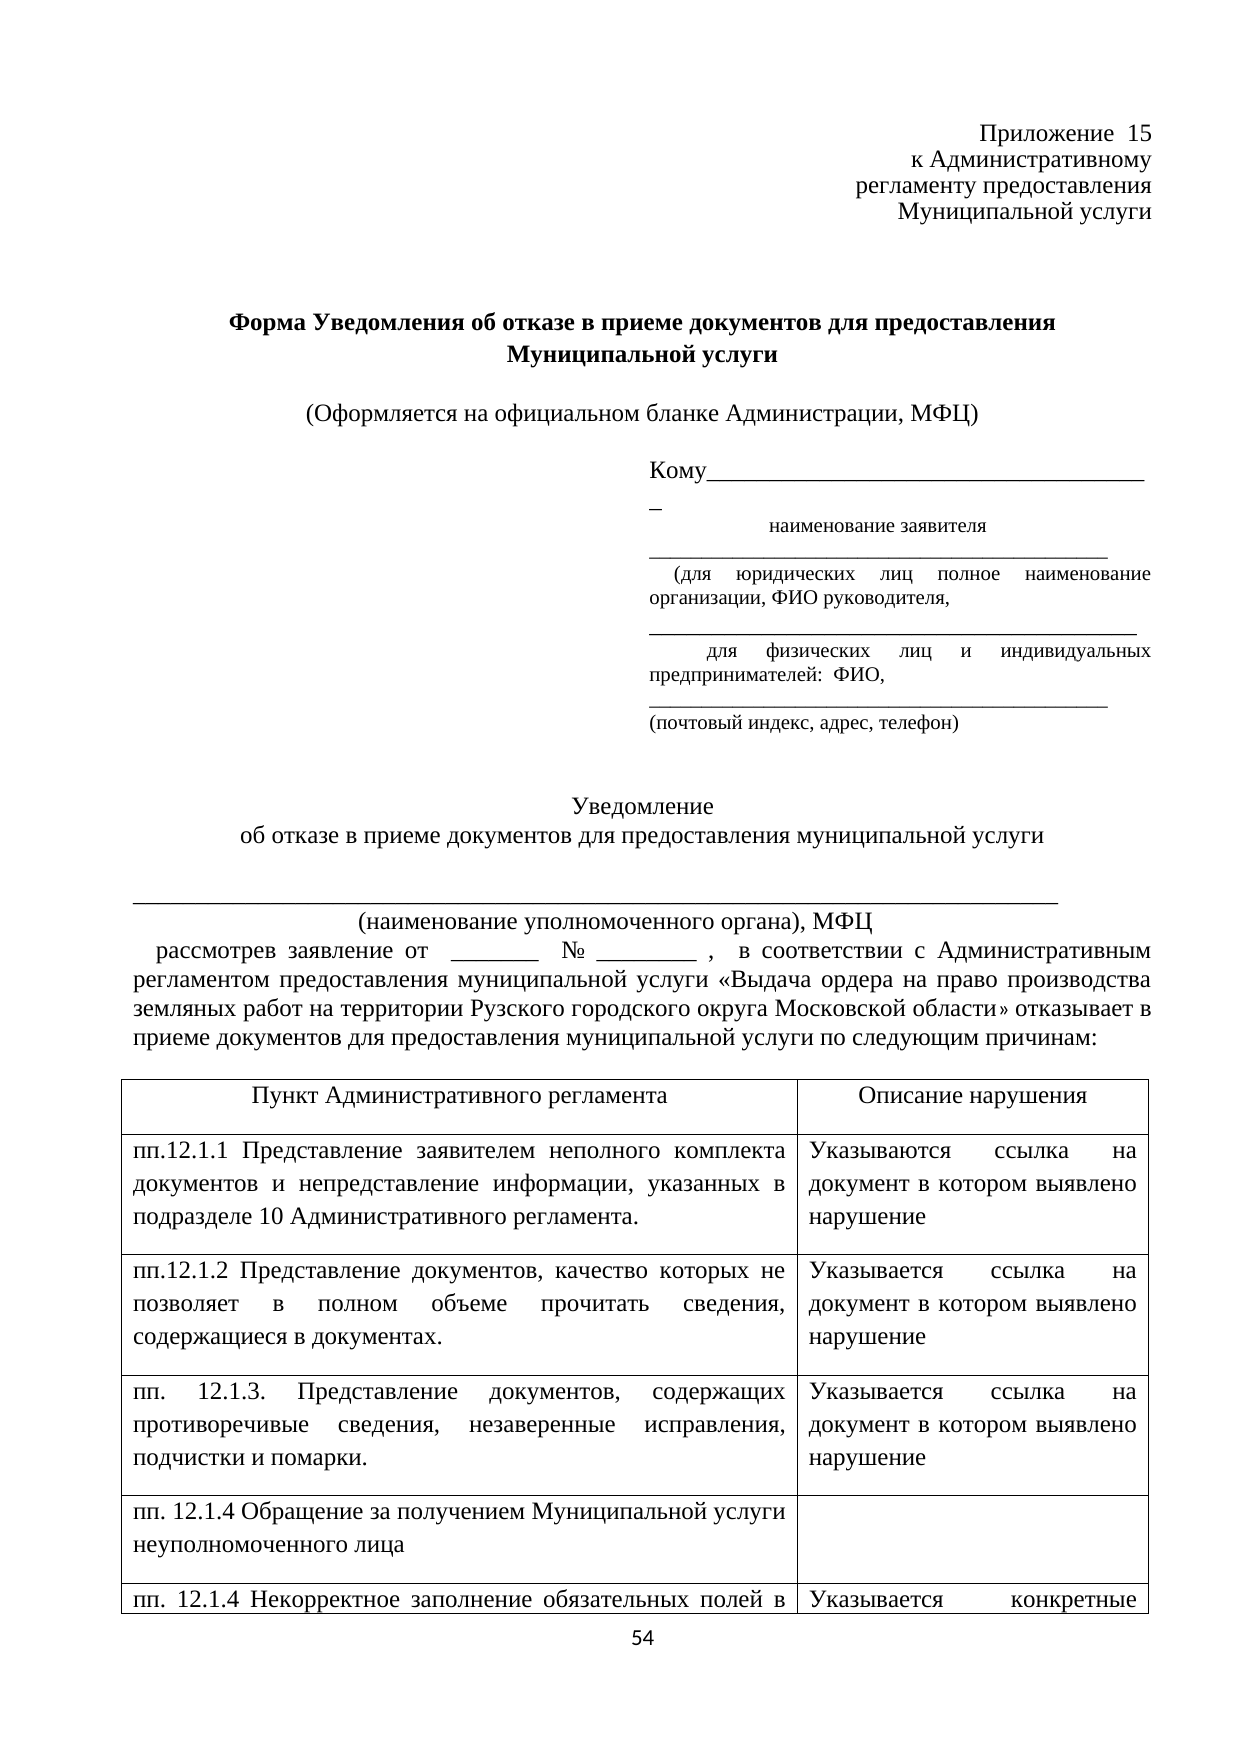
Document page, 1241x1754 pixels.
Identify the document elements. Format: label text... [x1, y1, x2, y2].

text ____________________________________________ [649, 686, 1152, 710]
table_cell пп. 12.1.3. Представление документов, содержащих противоречивые сведения, незаверенные исправления, подчистки и помарки. [122, 1376, 797, 1495]
text __________________________________________________________________________ [133, 878, 1152, 906]
text (почтовый индекс, адрес, телефон) [649, 710, 1152, 734]
table_cell Указывается ссылка на документ в котором выявлено нарушение [798, 1255, 1148, 1375]
text (для юридических лиц полное наименование организации, ФИО руководителя, [649, 561, 1152, 609]
subtitle регламенту предоставления [133, 173, 1152, 198]
table_header Описание нарушения [798, 1080, 1148, 1134]
table_cell [798, 1496, 1148, 1583]
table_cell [122, 1584, 797, 1612]
subtitle к Административному [133, 147, 1152, 173]
text (Оформляется на официальном бланке Администрации, МФЦ) [133, 398, 1152, 426]
text наименование заявителя [649, 513, 1152, 537]
text для физических лиц и индивидуальных предпринимателей: ФИО, [649, 638, 1152, 686]
text Приложение 15 [133, 118, 1152, 147]
text об отказе в приеме документов для предоставления муниципальной услуги [133, 820, 1152, 849]
text (наименование уполномоченного органа), МФЦ [133, 906, 1152, 935]
table_cell пп.12.1.1 Представление заявителем неполного комплекта документов и непредставление информации, указанных в подразделе 10 Административного регламента. [122, 1135, 797, 1254]
table_cell пп. 12.1.4 Обращение за получением Муниципальной услуги неуполномоченного лица [122, 1496, 797, 1583]
text Уведомление [133, 791, 1152, 820]
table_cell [798, 1584, 1148, 1612]
text _______________________________________ [649, 609, 1152, 638]
table_cell Указываются ссылка на документ в котором выявлено нарушение [798, 1135, 1148, 1254]
text Кому____________________________________ [649, 455, 1152, 513]
text рассмотрев заявление от _______ № ________ , в соответствии с Административным регламентом предоставления муниципальной услуги «Выдача ордера на право производства земляных работ на территории Рузского городского округа Московской области» отказывает в приеме документов для предоставления муниципальной услуги по следующим причинам: [133, 935, 1152, 1050]
table_cell Указывается ссылка на документ в котором выявлено нарушение [798, 1376, 1148, 1495]
text ____________________________________________ [649, 537, 1152, 561]
table_header Пункт Административного регламента [122, 1080, 797, 1134]
table_cell пп.12.1.2 Представление документов, качество которых не позволяет в полном объеме прочитать сведения, содержащиеся в документах. [122, 1255, 797, 1375]
subtitle Муниципальной услуги [133, 198, 1152, 224]
text Форма Уведомления об отказе в приеме документов для предоставления Муниципальной услуги [133, 307, 1152, 368]
